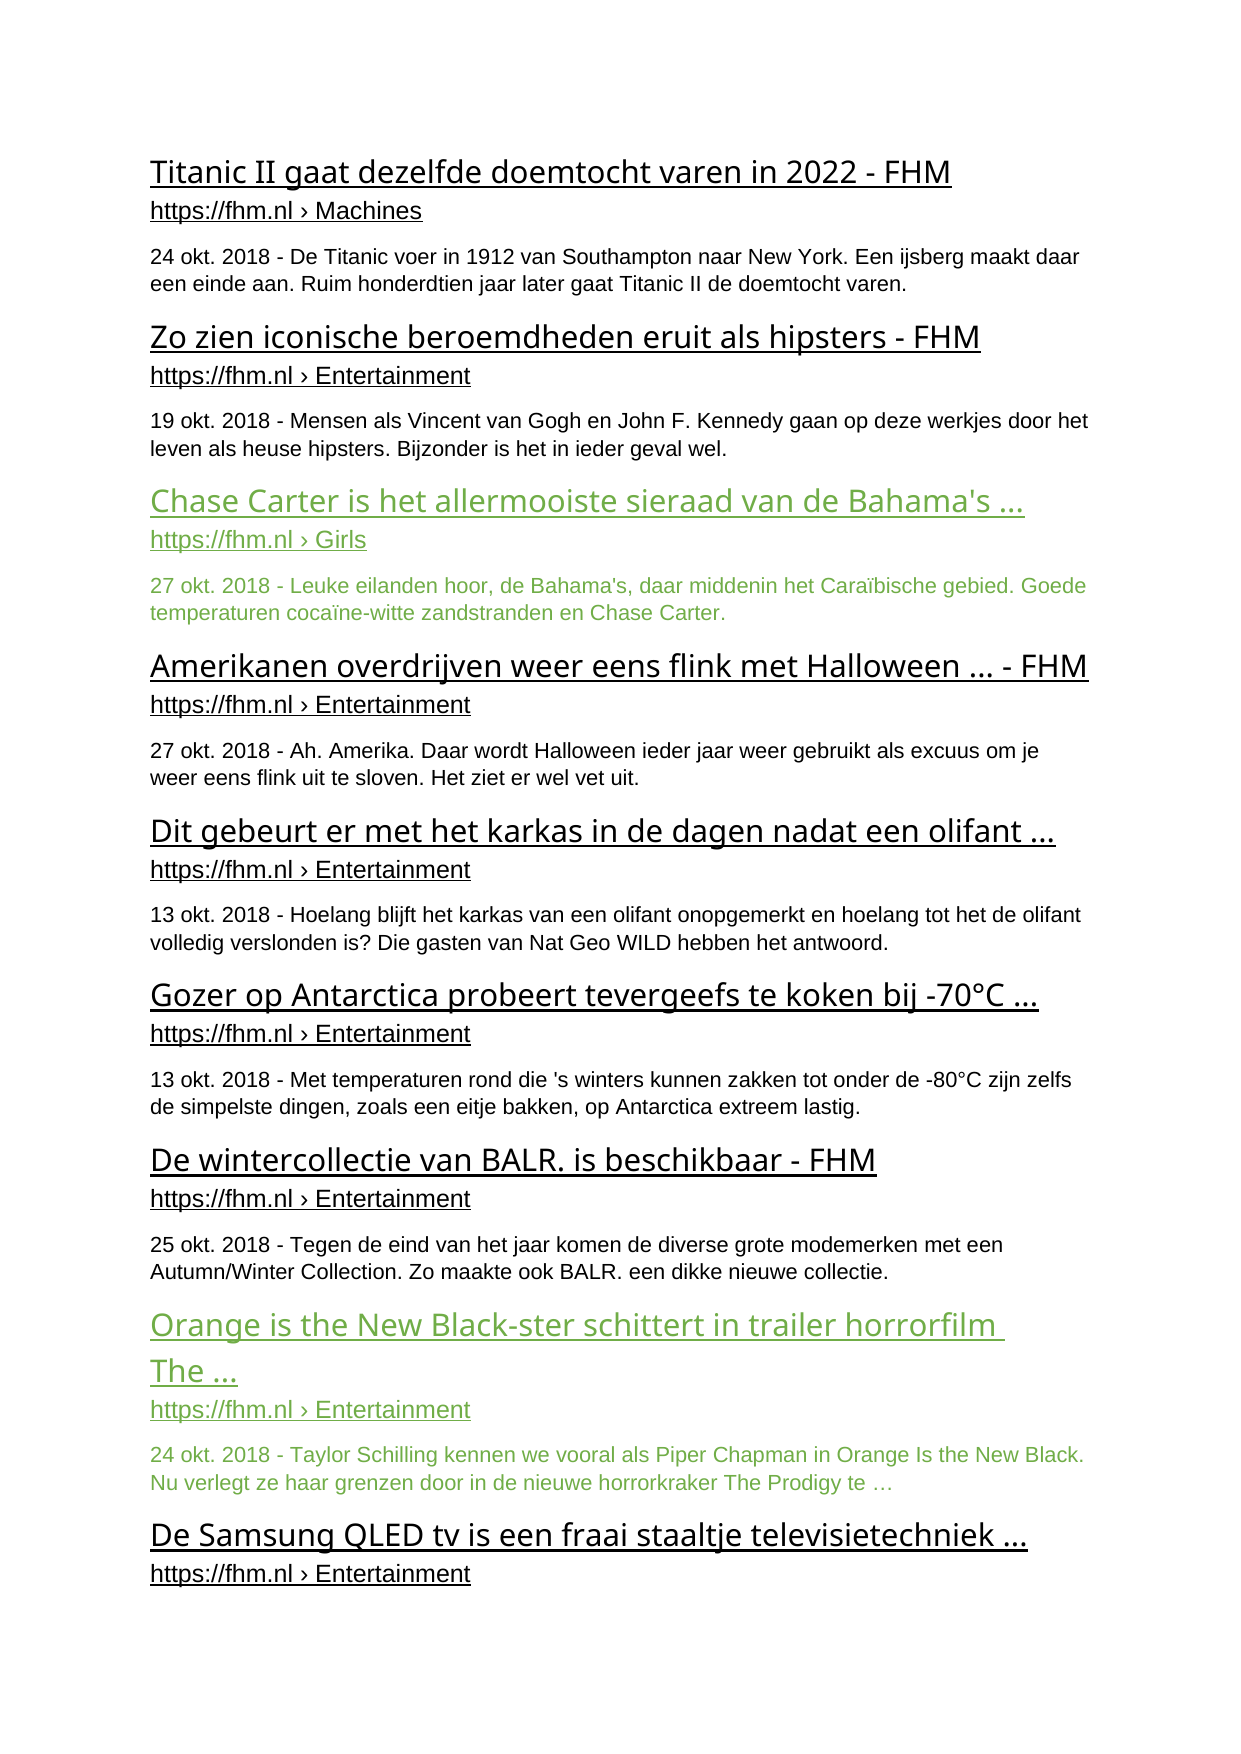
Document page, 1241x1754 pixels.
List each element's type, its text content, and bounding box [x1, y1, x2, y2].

text https://fhm.nl › Entertainment [150, 1019, 1090, 1048]
subtitle Titanic II gaat dezelfde doemtocht varen in 2022 - FHM [150, 150, 1090, 193]
subtitle Amerikanen overdrijven weer eens flink met Halloween ... - FHM [150, 644, 1090, 687]
text 13 okt. 2018 - Met temperaturen rond die 's winters kunnen zakken tot onder de -80°C zijn zelfs de simpelste dingen, zoals een eitje bakken, op Antarctica extreem lastig. [150, 1067, 1090, 1119]
text 27 okt. 2018 - Leuke eilanden hoor, de Bahama's, daar middenin het Caraïbische gebied. Goede temperaturen cocaïne-witte zandstranden en Chase Carter. [150, 573, 1090, 625]
text https://fhm.nl › Entertainment [150, 1184, 1090, 1213]
subtitle Orange is the New Black-ster schittert in trailer horrorfilm The ... [150, 1303, 1090, 1391]
text 24 okt. 2018 - Taylor Schilling kennen we vooral als Piper Chapman in Orange Is the New Black. Nu verlegt ze haar grenzen door in de nieuwe horrorkraker The Prodigy te … [150, 1442, 1090, 1495]
subtitle Zo zien iconische beroemdheden eruit als hipsters - FHM [150, 315, 1090, 357]
subtitle Gozer op Antarctica probeert tevergeefs te koken bij -70°C ... [150, 973, 1090, 1016]
text https://fhm.nl › Girls [150, 525, 1090, 554]
text https://fhm.nl › Machines [150, 196, 1090, 225]
text 27 okt. 2018 - Ah. Amerika. Daar wordt Halloween ieder jaar weer gebruikt als excuus om je weer eens flink uit te sloven. Het ziet er wel vet uit. [150, 738, 1090, 790]
subtitle De Samsung QLED tv is een fraai staaltje televisietechniek ... [150, 1513, 1090, 1556]
subtitle Dit gebeurt er met het karkas in de dagen nadat een olifant ... [150, 809, 1090, 851]
text 25 okt. 2018 - Tegen de eind van het jaar komen de diverse grote modemerken met een Autumn/Winter Collection. Zo maakte ook BALR. een dikke nieuwe collectie. [150, 1232, 1090, 1284]
text https://fhm.nl › Entertainment [150, 855, 1090, 883]
text https://fhm.nl › Entertainment [150, 1395, 1090, 1423]
text https://fhm.nl › Entertainment [150, 1559, 1090, 1588]
subtitle Chase Carter is het allermooiste sieraad van de Bahama's ... [150, 479, 1090, 522]
subtitle De wintercollectie van BALR. is beschikbaar - FHM [150, 1138, 1090, 1181]
text 19 okt. 2018 - Mensen als Vincent van Gogh en John F. Kennedy gaan op deze werkjes door het leven als heuse hipsters. Bijzonder is het in ieder geval wel. [150, 408, 1090, 461]
text https://fhm.nl › Entertainment [150, 361, 1090, 389]
text 24 okt. 2018 - De Titanic voer in 1912 van Southampton naar New York. Een ijsberg maakt daar een einde aan. Ruim honderdtien jaar later gaat Titanic II de doemtocht varen. [150, 244, 1090, 296]
text https://fhm.nl › Entertainment [150, 690, 1090, 719]
text 13 okt. 2018 - Hoelang blijft het karkas van een olifant onopgemerkt en hoelang tot het de olifant volledig verslonden is? Die gasten van Nat Geo WILD hebben het antwoord. [150, 902, 1090, 955]
